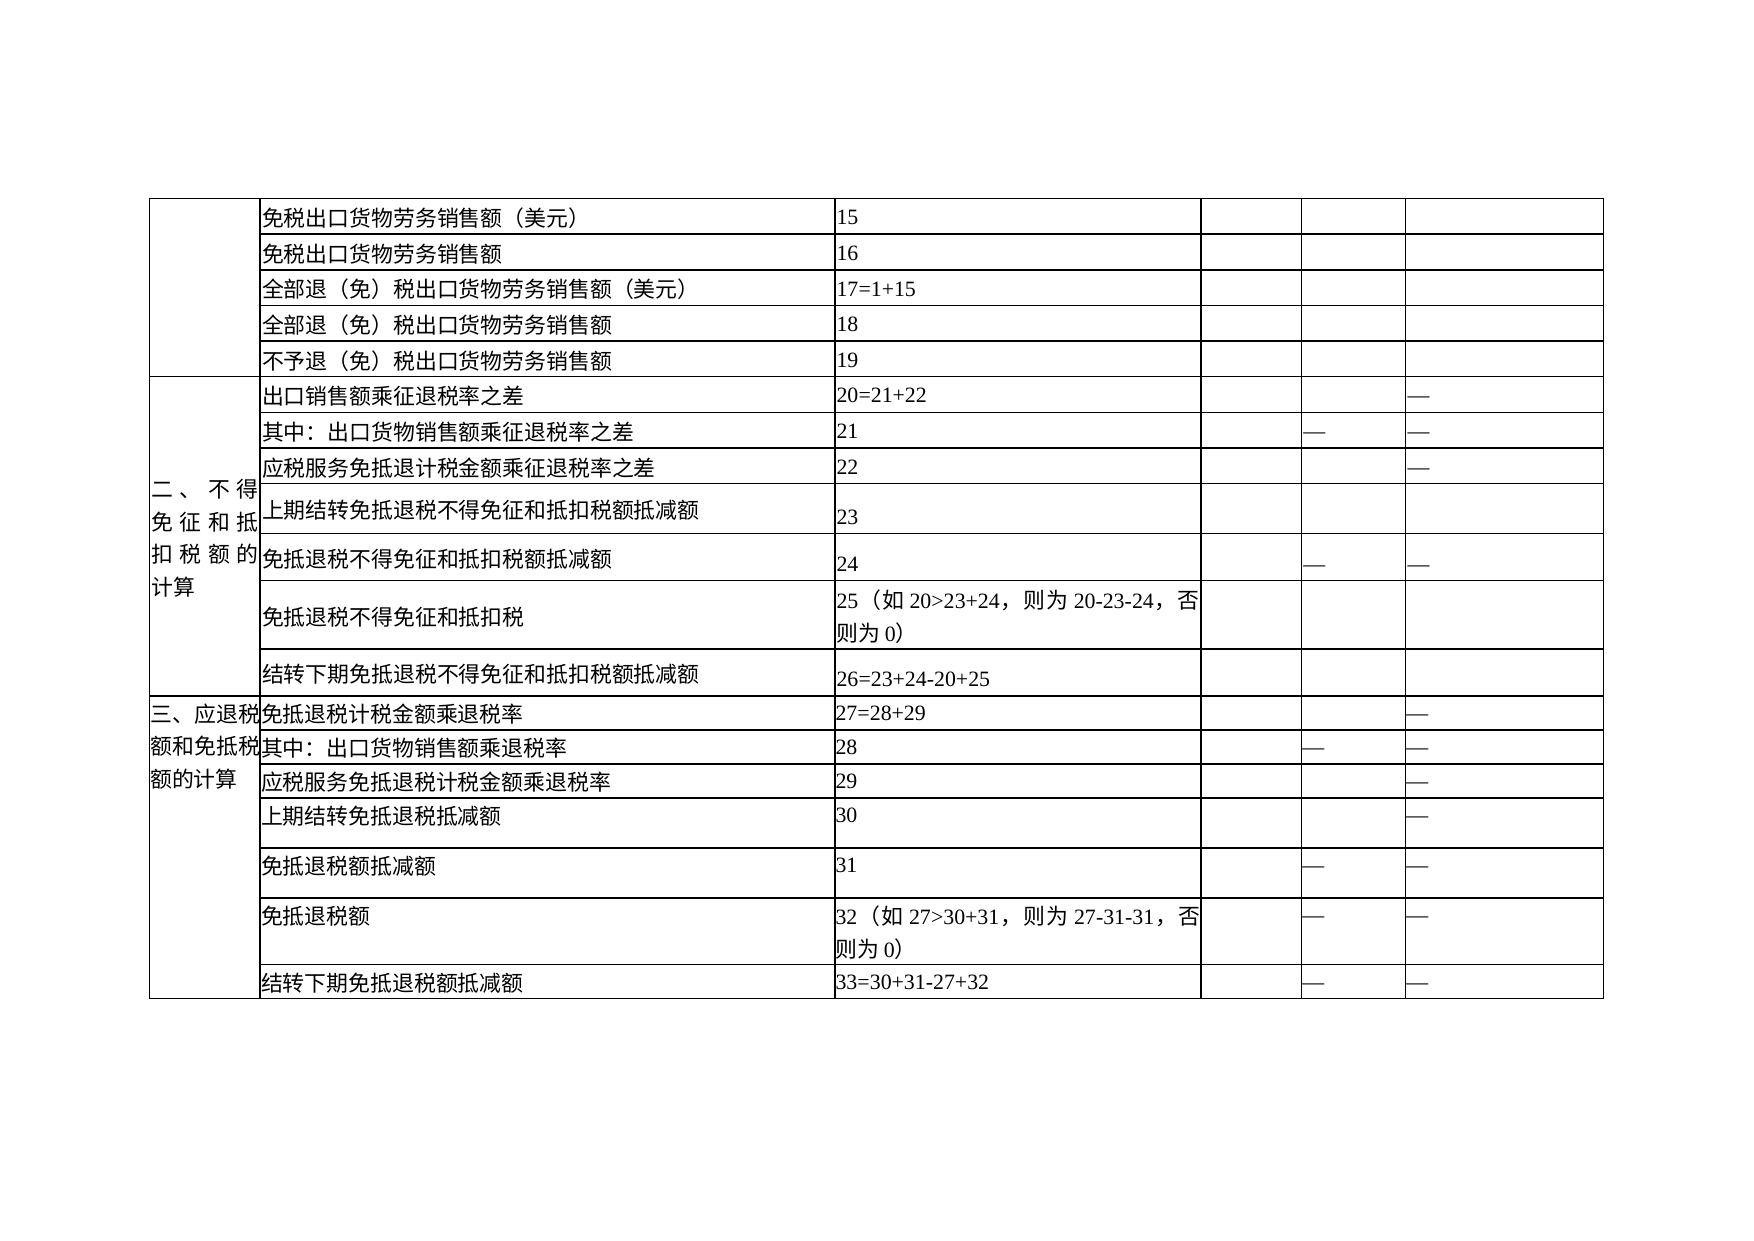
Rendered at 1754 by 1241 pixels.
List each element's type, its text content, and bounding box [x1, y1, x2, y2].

table_cell [1202, 534, 1301, 580]
table_cell 28 [836, 731, 1200, 763]
table_cell [1406, 581, 1603, 648]
table_cell 二、不得免征和抵扣税额的计算 [150, 377, 259, 695]
table_cell [1202, 342, 1301, 376]
table_cell 三、应退税额和免抵税额的计算 [150, 697, 259, 998]
table_cell [1302, 306, 1405, 340]
table_cell — [1406, 899, 1603, 964]
table_cell 应税服务免抵退计税金额乘征退税率之差 [261, 449, 834, 483]
table_cell — [1302, 849, 1405, 897]
table_cell 29 [836, 765, 1200, 797]
table_cell — [1406, 413, 1603, 447]
table_cell 不予退（免）税出口货物劳务销售额 [261, 342, 834, 376]
table_cell — [1302, 413, 1405, 447]
table_cell 免税出口货物劳务销售额 [261, 235, 834, 269]
table_cell [1302, 235, 1405, 269]
table_cell 应税服务免抵退税计税金额乘退税率 [261, 765, 834, 797]
table_cell [1302, 449, 1405, 483]
table_cell [1406, 342, 1603, 376]
table_cell — [1406, 377, 1603, 411]
table_cell [1202, 484, 1301, 533]
table_cell — [1406, 849, 1603, 897]
table_cell [1202, 235, 1301, 269]
table_cell [1202, 765, 1301, 797]
table_cell — [1302, 534, 1405, 580]
table_cell [1202, 199, 1301, 233]
table_cell — [1302, 899, 1405, 964]
table_cell — [1406, 965, 1603, 998]
table_cell 17=1+15 [836, 271, 1200, 304]
table_cell 31 [836, 849, 1200, 897]
table_cell 30 [836, 799, 1200, 847]
table_cell 33=30+31-27+32 [836, 965, 1200, 998]
table_cell [1302, 484, 1405, 533]
table_cell — [1406, 534, 1603, 580]
table_cell [1302, 342, 1405, 376]
table_cell 免抵退税额抵减额 [261, 849, 834, 897]
table_cell 21 [836, 413, 1200, 447]
table_cell [1302, 765, 1405, 797]
table_cell — [1406, 799, 1603, 847]
table_cell [1202, 965, 1301, 998]
table_cell [1302, 377, 1405, 411]
table_cell [1202, 413, 1301, 447]
table_cell 免税出口货物劳务销售额（美元） [261, 199, 834, 233]
table_cell 全部退（免）税出口货物劳务销售额（美元） [261, 271, 834, 304]
table_cell 20=21+22 [836, 377, 1200, 411]
table_cell 16 [836, 235, 1200, 269]
table_cell 上期结转免抵退税不得免征和抵扣税额抵减额 [261, 484, 834, 533]
table_cell 18 [836, 306, 1200, 340]
table_cell [1202, 697, 1301, 729]
table_cell 24 [836, 534, 1200, 580]
table_cell [1406, 235, 1603, 269]
table_cell — [1406, 449, 1603, 483]
table_cell — [1406, 697, 1603, 729]
table_cell 26=23+24-20+25 [836, 650, 1200, 695]
table_cell [1202, 849, 1301, 897]
table_cell [1202, 650, 1301, 695]
table_cell [1202, 271, 1301, 304]
table_cell — [1406, 731, 1603, 763]
table_cell [1302, 271, 1405, 304]
table_cell [1202, 377, 1301, 411]
table_cell 23 [836, 484, 1200, 533]
table_cell — [1302, 731, 1405, 763]
table_cell [1302, 650, 1405, 695]
table_cell [1406, 306, 1603, 340]
table_cell [1302, 581, 1405, 648]
table_cell [1202, 731, 1301, 763]
table_cell [1406, 199, 1603, 233]
table_cell — [1406, 765, 1603, 797]
table_cell [1202, 581, 1301, 648]
table_cell [1406, 271, 1603, 304]
table_cell 其中：出口货物销售额乘退税率 [261, 731, 834, 763]
table_cell 出口销售额乘征退税率之差 [261, 377, 834, 411]
table_cell 免抵退税不得免征和抵扣税 [261, 581, 834, 648]
table_cell [1406, 650, 1603, 695]
table_cell 免抵退税计税金额乘退税率 [261, 697, 834, 729]
table_cell 结转下期免抵退税不得免征和抵扣税额抵减额 [261, 650, 834, 695]
table_cell 其中：出口货物销售额乘征退税率之差 [261, 413, 834, 447]
table_cell 22 [836, 449, 1200, 483]
table_cell 15 [836, 199, 1200, 233]
table_cell 免抵退税额 [261, 899, 834, 964]
table_cell [1302, 799, 1405, 847]
table_cell 结转下期免抵退税额抵减额 [261, 965, 834, 998]
table_cell 19 [836, 342, 1200, 376]
table_cell [1406, 484, 1603, 533]
table_cell [1202, 449, 1301, 483]
table_cell — [1302, 965, 1405, 998]
table_cell 32（如27>30+31，则为27-31-31，否则为0） [836, 899, 1200, 964]
table_cell [1302, 199, 1405, 233]
table_cell 全部退（免）税出口货物劳务销售额 [261, 306, 834, 340]
table_cell 上期结转免抵退税抵减额 [261, 799, 834, 847]
table_cell 25（如20>23+24，则为20-23-24，否则为0） [836, 581, 1200, 648]
table_cell 免抵退税不得免征和抵扣税额抵减额 [261, 534, 834, 580]
table_cell [1202, 899, 1301, 964]
table_cell [1302, 697, 1405, 729]
table_cell [1202, 799, 1301, 847]
table_cell [1202, 306, 1301, 340]
table_cell 27=28+29 [836, 697, 1200, 729]
